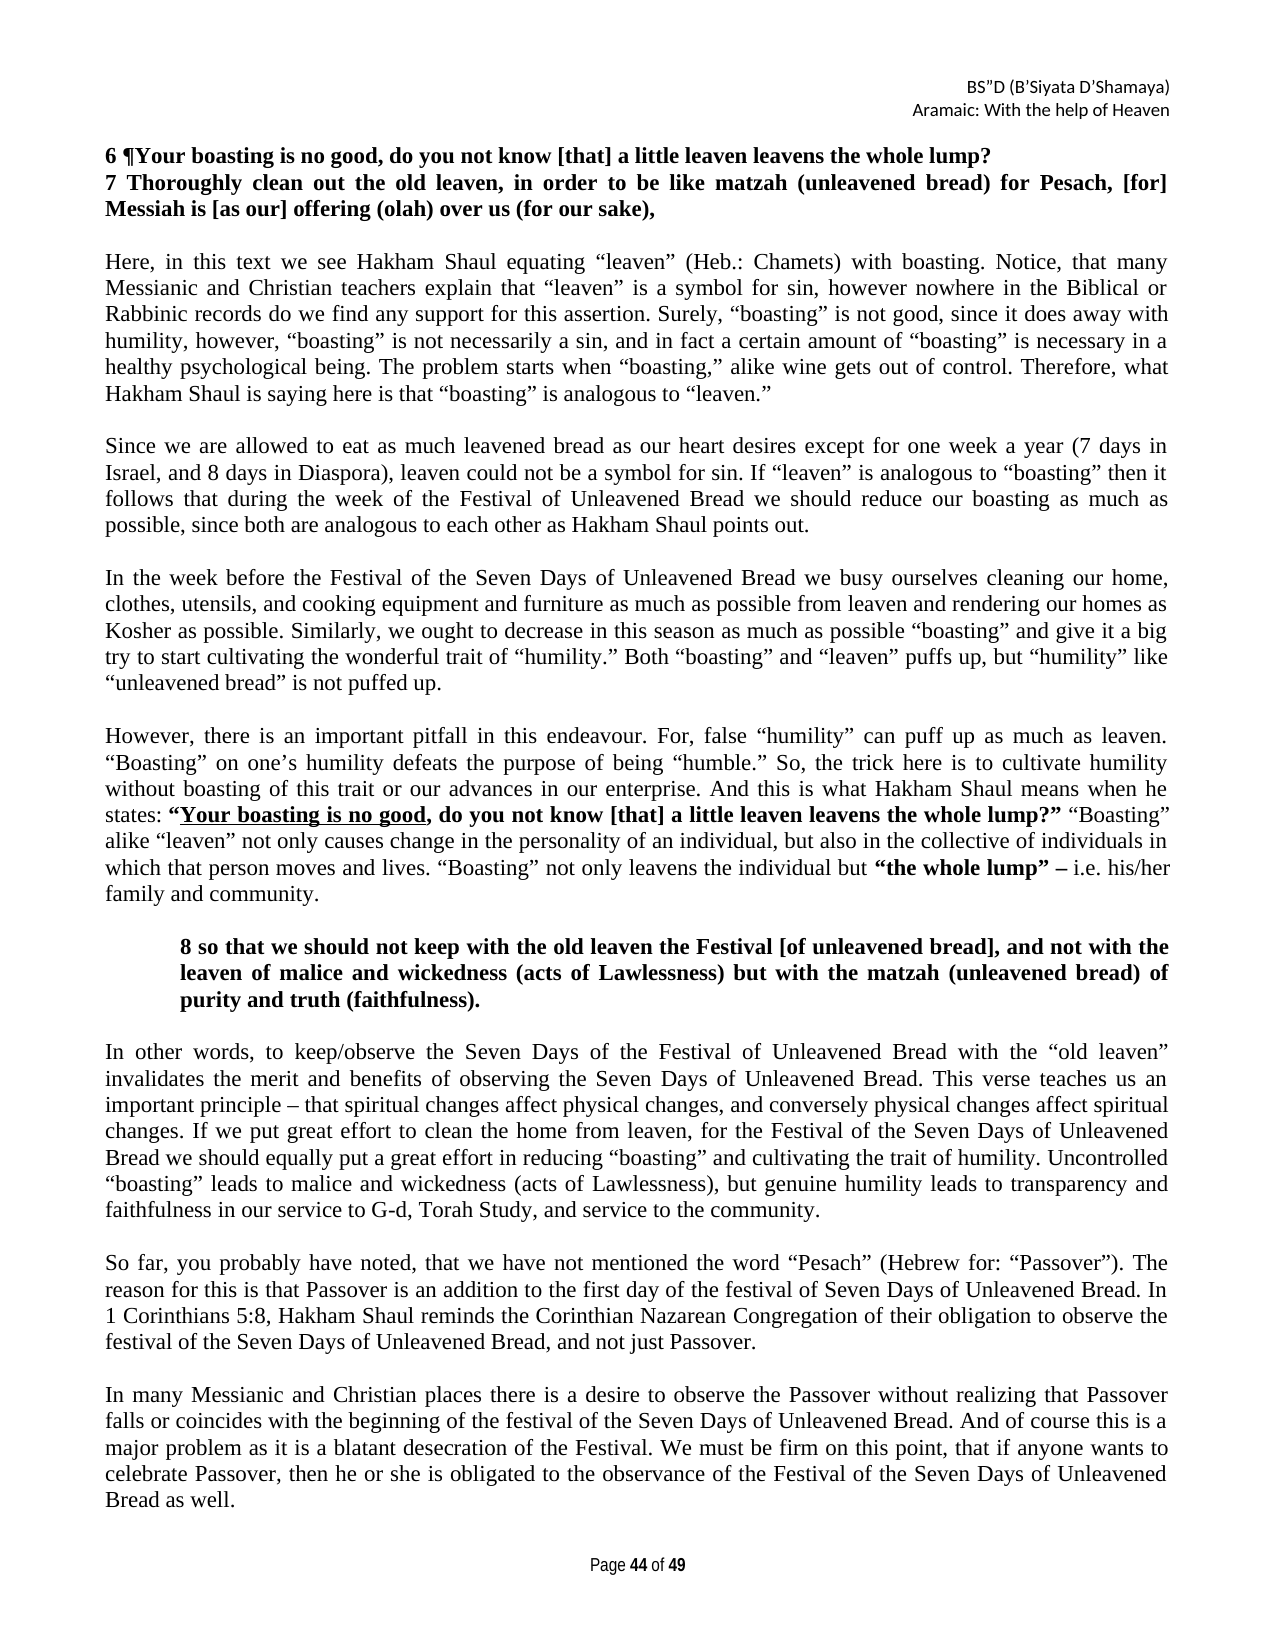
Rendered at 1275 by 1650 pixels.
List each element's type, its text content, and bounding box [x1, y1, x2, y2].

text 6 ¶Your boasting is no good, do you not know [that] a little leaven leavens the whole lump? [105, 142, 1170, 169]
text In other words, to keep/observe the Seven Days of the Festival of Unleavened Bread with the “old leaven” invalidates the merit and benefits of observing the Seven Days of Unleavened Bread. This verse teaches us an important principle – that spiritual changes affect physical changes, and conversely physical changes affect spiritual changes. If we put great effort to clean the home from leaven, for the Festival of the Seven Days of Unleavened Bread we should equally put a great effort in reducing “boasting” and cultivating the trait of humility. Uncontrolled “boasting” leads to malice and wickedness (acts of Lawlessness), but genuine humility leads to transparency and faithfulness in our service to G-d, Torah Study, and service to the community. [105, 1038, 1170, 1223]
text 7 Thoroughly clean out the old leaven, in order to be like matzah (unleavened bread) for Pesach, [for] Messiah is [as our] offering (olah) over us (for our sake), [105, 169, 1170, 221]
text In many Messianic and Christian places there is a desire to observe the Passover without realizing that Passover falls or coincides with the beginning of the festival of the Seven Days of Unleavened Bread. And of course this is a major problem as it is a blatant desecration of the Festival. We must be firm on this point, that if anyone wants to celebrate Passover, then he or she is obligated to the observance of the Festival of the Seven Days of Unleavened Bread as well. [105, 1381, 1170, 1513]
text 8 so that we should not keep with the old leaven the Festival [of unleavened bread], and not with the leaven of malice and wickedness (acts of Lawlessness) but with the matzah (unleavened bread) of purity and truth (faithfulness). [180, 933, 1170, 1012]
text So far, you probably have noted, that we have not mentioned the word “Pesach” (Hebrew for: “Passover”). The reason for this is that Passover is an addition to the first day of the festival of Seven Days of Unleavened Bread. In 1 Corinthians 5:8, Hakham Shaul reminds the Corinthian Nazarean Congregation of their obligation to observe the festival of the Seven Days of Unleavened Bread, and not just Passover. [105, 1249, 1170, 1355]
text Here, in this text we see Hakham Shaul equating “leaven” (Heb.: Chamets) with boasting. Notice, that many Messianic and Christian teachers explain that “leaven” is a symbol for sin, however nowhere in the Biblical or Rabbinic records do we find any support for this assertion. Surely, “boasting” is not good, since it does away with humility, however, “boasting” is not necessarily a sin, and in fact a certain amount of “boasting” is necessary in a healthy psychological being. The problem starts when “boasting,” alike wine gets out of control. Therefore, what Hakham Shaul is saying here is that “boasting” is analogous to “leaven.” [105, 248, 1170, 406]
text Since we are allowed to eat as much leavened bread as our heart desires except for one week a year (7 days in Israel, and 8 days in Diaspora), leaven could not be a symbol for sin. If “leaven” is analogous to “boasting” then it follows that during the week of the Festival of Unleavened Bread we should reduce our boasting as much as possible, since both are analogous to each other as Hakham Shaul points out. [105, 432, 1170, 538]
text In the week before the Festival of the Seven Days of Unleavened Bread we busy ourselves cleaning our home, clothes, utensils, and cooking equipment and furniture as much as possible from leaven and rendering our homes as Kosher as possible. Similarly, we ought to decrease in this season as much as possible “boasting” and give it a big try to start cultivating the wonderful trait of “humility.” Both “boasting” and “leaven” puffs up, but “humility” like “unleavened bread” is not puffed up. [105, 564, 1170, 696]
text However, there is an important pitfall in this endeavour. For, false “humility” can puff up as much as leaven. “Boasting” on one’s humility defeats the purpose of being “humble.” So, the trick here is to cultivate humility without boasting of this trait or our advances in our enterprise. And this is what Hakham Shaul means when he states: “Your boasting is no good, do you not know [that] a little leaven leavens the whole lump?” “Boasting” alike “leaven” not only causes change in the personality of an individual, but also in the collective of individuals in which that person moves and lives. “Boasting” not only leavens the individual but “the whole lump” – i.e. his/her family and community. [105, 722, 1170, 907]
